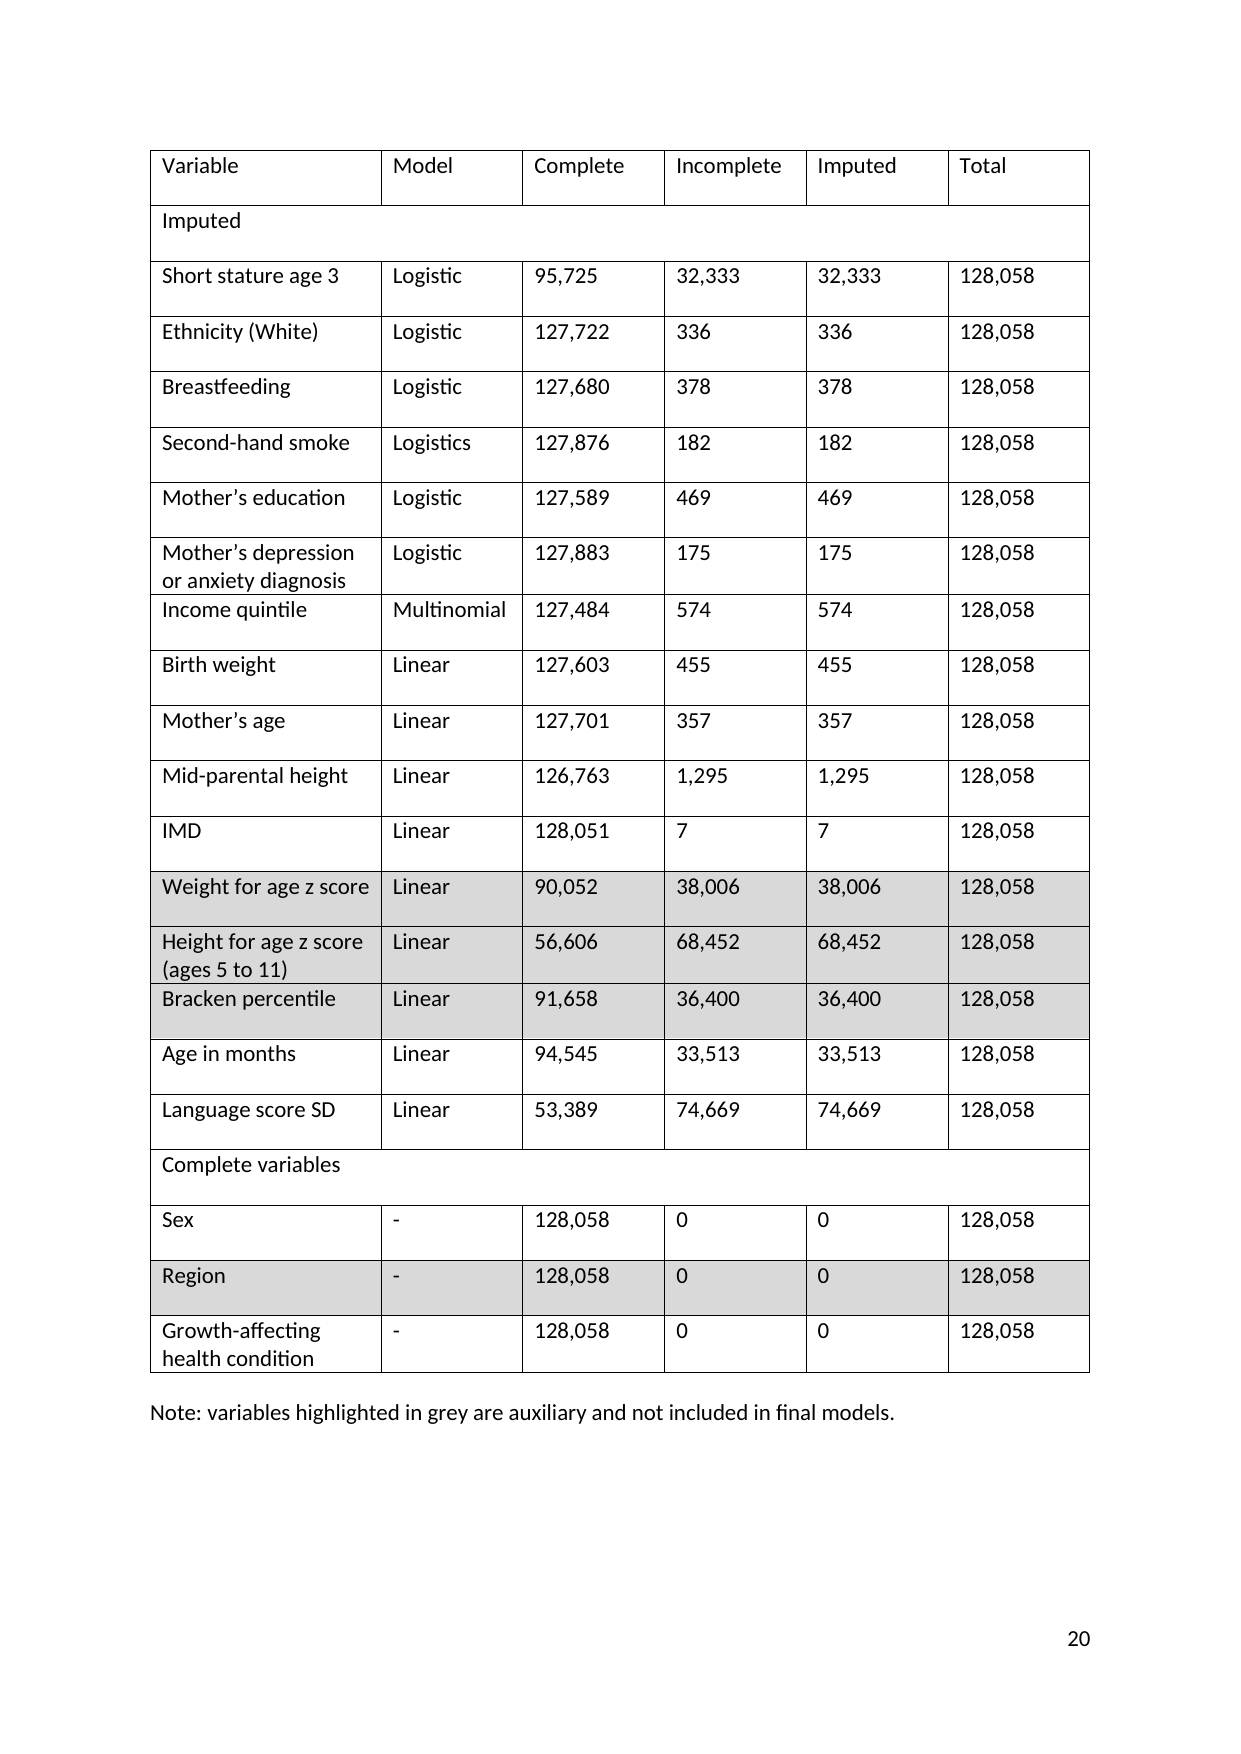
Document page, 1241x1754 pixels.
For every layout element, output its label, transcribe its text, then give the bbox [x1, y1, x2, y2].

table_cell 7 [807, 817, 948, 871]
table_cell Logistics [382, 428, 522, 482]
table_cell 128,058 [949, 817, 1089, 871]
table_cell 33,513 [807, 1040, 948, 1094]
table_cell 455 [807, 651, 948, 705]
table_cell 127,701 [523, 706, 664, 760]
table_cell 128,058 [949, 1261, 1089, 1315]
table_cell 38,006 [807, 872, 948, 926]
table_cell Linear [382, 817, 522, 871]
table_cell 128,058 [949, 706, 1089, 760]
table_cell 0 [665, 1261, 806, 1315]
table_cell IMD [151, 817, 381, 871]
table_cell Logistic [382, 372, 522, 427]
table_cell 128,058 [949, 1040, 1089, 1094]
table_cell 128,058 [949, 483, 1089, 537]
table_cell 574 [807, 595, 948, 649]
table_cell 74,669 [807, 1095, 948, 1149]
table_cell 36,400 [665, 984, 806, 1038]
table_cell Logistic [382, 538, 522, 594]
table_cell 574 [665, 595, 806, 649]
table_cell 126,763 [523, 761, 664, 816]
table_cell 469 [807, 483, 948, 537]
table_cell 7 [665, 817, 806, 871]
table_cell Logistic [382, 262, 522, 316]
table_cell 74,669 [665, 1095, 806, 1149]
table_cell 0 [807, 1206, 948, 1260]
table_cell Height for age z score (ages 5 to 11) [151, 927, 381, 983]
table_cell 53,389 [523, 1095, 664, 1149]
table_cell Language score SD [151, 1095, 381, 1149]
table_cell Logistic [382, 483, 522, 537]
table_cell 128,058 [949, 1095, 1089, 1149]
table_cell 378 [807, 372, 948, 427]
table_cell 38,006 [665, 872, 806, 926]
table_cell Mid-parental height [151, 761, 381, 816]
table_header Incomplete [665, 151, 806, 205]
table_cell 32,333 [665, 262, 806, 316]
table_cell 128,058 [949, 262, 1089, 316]
table_cell 469 [665, 483, 806, 537]
table_cell 127,876 [523, 428, 664, 482]
table_cell Linear [382, 984, 522, 1038]
text Note: variables highlighted in grey are auxiliary and not included in final models. [150, 1398, 1090, 1426]
table_cell 357 [665, 706, 806, 760]
table_cell 0 [807, 1316, 948, 1372]
table_cell 175 [665, 538, 806, 594]
table_cell 336 [665, 317, 806, 371]
table_cell 0 [665, 1206, 806, 1260]
table_cell Linear [382, 927, 522, 983]
table_header Imputed [807, 151, 948, 205]
table_header Variable [151, 151, 381, 205]
table_cell 128,058 [949, 372, 1089, 427]
table_cell Mother’s age [151, 706, 381, 760]
table_cell 32,333 [807, 262, 948, 316]
table_cell 91,658 [523, 984, 664, 1038]
table_cell 182 [665, 428, 806, 482]
table_cell 68,452 [665, 927, 806, 983]
table_cell 128,058 [949, 1316, 1089, 1372]
table_cell 0 [665, 1316, 806, 1372]
table_cell Linear [382, 1040, 522, 1094]
table_cell 1,295 [807, 761, 948, 816]
table_cell Imputed [151, 206, 1089, 261]
table_cell Growth-affecting health condition [151, 1316, 381, 1372]
table_cell - [382, 1316, 522, 1372]
table_cell Weight for age z score [151, 872, 381, 926]
table_cell 128,058 [949, 1206, 1089, 1260]
table_cell 128,058 [949, 984, 1089, 1038]
table_header Model [382, 151, 522, 205]
table_cell 128,058 [949, 761, 1089, 816]
table_header Complete [523, 151, 664, 205]
table_cell Region [151, 1261, 381, 1315]
table_cell Birth weight [151, 651, 381, 705]
table_cell Linear [382, 1095, 522, 1149]
table_cell Ethnicity (White) [151, 317, 381, 371]
table_cell Linear [382, 872, 522, 926]
table_cell Sex [151, 1206, 381, 1260]
table_cell Linear [382, 651, 522, 705]
table_cell Income quintile [151, 595, 381, 649]
table_cell 128,058 [949, 317, 1089, 371]
table_cell 128,058 [523, 1206, 664, 1260]
table_cell 128,058 [523, 1261, 664, 1315]
table_cell 455 [665, 651, 806, 705]
table_cell 127,680 [523, 372, 664, 427]
table_cell Mother’s depression or anxiety diagnosis [151, 538, 381, 594]
table_cell Multinomial [382, 595, 522, 649]
table_cell Mother’s education [151, 483, 381, 537]
table_cell Breastfeeding [151, 372, 381, 427]
table_cell Logistic [382, 317, 522, 371]
table_header Total [949, 151, 1089, 205]
table_cell 95,725 [523, 262, 664, 316]
table_cell 56,606 [523, 927, 664, 983]
table_cell Short stature age 3 [151, 262, 381, 316]
table_cell 128,058 [949, 872, 1089, 926]
table_cell 357 [807, 706, 948, 760]
table_cell 94,545 [523, 1040, 664, 1094]
table_cell 36,400 [807, 984, 948, 1038]
table_cell 1,295 [665, 761, 806, 816]
table_cell 128,058 [949, 428, 1089, 482]
table_cell 378 [665, 372, 806, 427]
table_cell 128,058 [949, 538, 1089, 594]
table_cell - [382, 1261, 522, 1315]
table_cell Complete variables [151, 1150, 1089, 1204]
table_cell Linear [382, 706, 522, 760]
table_cell - [382, 1206, 522, 1260]
table_cell 128,058 [949, 651, 1089, 705]
table_cell 182 [807, 428, 948, 482]
table_cell 128,058 [523, 1316, 664, 1372]
table_cell Second-hand smoke [151, 428, 381, 482]
table_cell 128,051 [523, 817, 664, 871]
table_cell 128,058 [949, 927, 1089, 983]
table_cell 33,513 [665, 1040, 806, 1094]
table_cell 336 [807, 317, 948, 371]
table_cell 128,058 [949, 595, 1089, 649]
table_cell 127,883 [523, 538, 664, 594]
table_cell Age in months [151, 1040, 381, 1094]
table_cell Bracken percentile [151, 984, 381, 1038]
table_cell 0 [807, 1261, 948, 1315]
table_cell 127,603 [523, 651, 664, 705]
table_cell 127,589 [523, 483, 664, 537]
table_cell Linear [382, 761, 522, 816]
table_cell 175 [807, 538, 948, 594]
table_cell 68,452 [807, 927, 948, 983]
table_cell 127,484 [523, 595, 664, 649]
table_cell 90,052 [523, 872, 664, 926]
table_cell 127,722 [523, 317, 664, 371]
